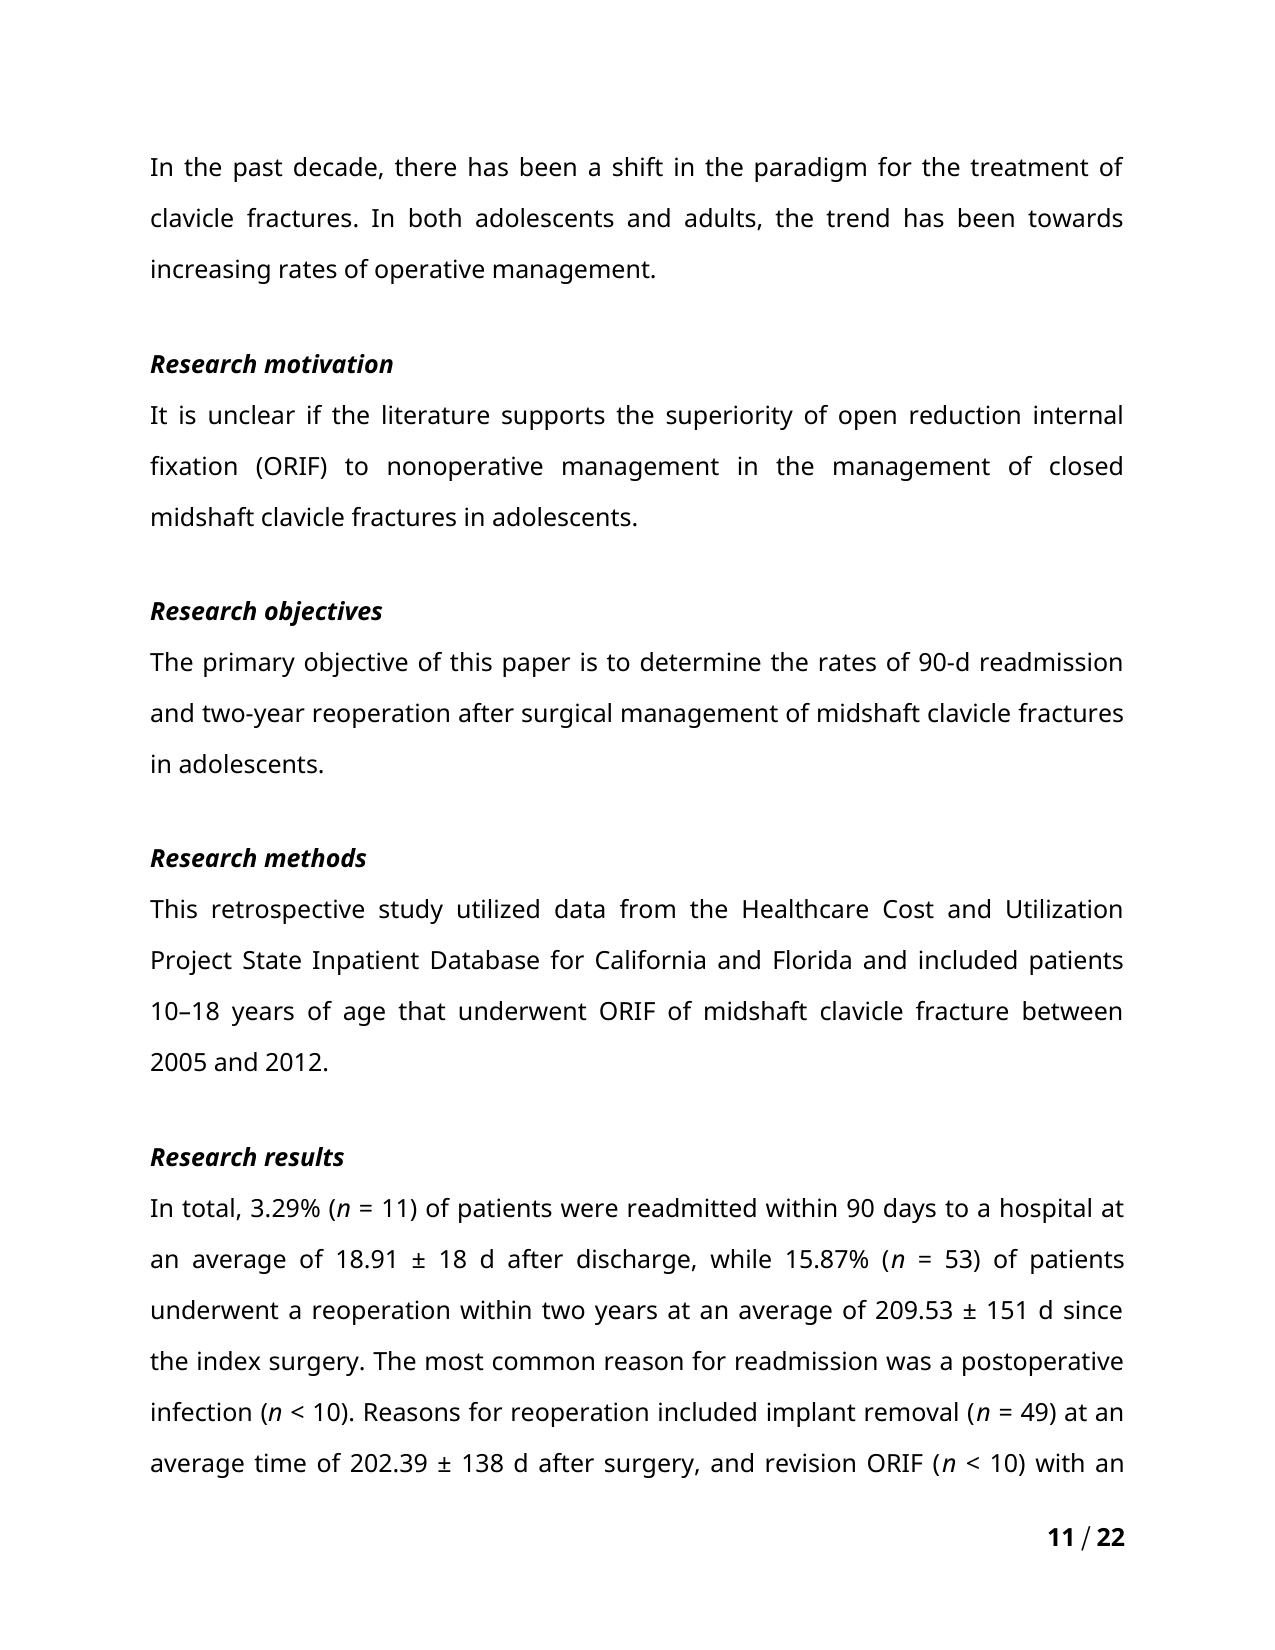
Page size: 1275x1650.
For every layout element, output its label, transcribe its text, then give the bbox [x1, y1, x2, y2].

text Research motivation [150, 346, 1125, 380]
text Research results [150, 1139, 1125, 1173]
text This retrospective study utilized data from the Healthcare Cost and Utilization Project State Inpatient Database for California and Florida and included patients 10–18 years of age that underwent ORIF of midshaft clavicle fracture between 2005 and 2012. [150, 892, 1125, 1079]
text In the past decade, there has been a shift in the paradigm for the treatment of clavicle fractures. In both adolescents and adults, the trend has been towards increasing rates of operative management. [150, 150, 1125, 286]
text Research methods [150, 841, 1125, 875]
text Research objectives [150, 593, 1125, 628]
text The primary objective of this paper is to determine the rates of 90-d readmission and two-year reoperation after surgical management of midshaft clavicle fractures in adolescents. [150, 644, 1125, 781]
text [150, 1190, 1125, 1479]
text It is unclear if the literature supports the superiority of open reduction internal fixation (ORIF) to nonoperative management in the management of closed midshaft clavicle fractures in adolescents. [150, 397, 1125, 533]
